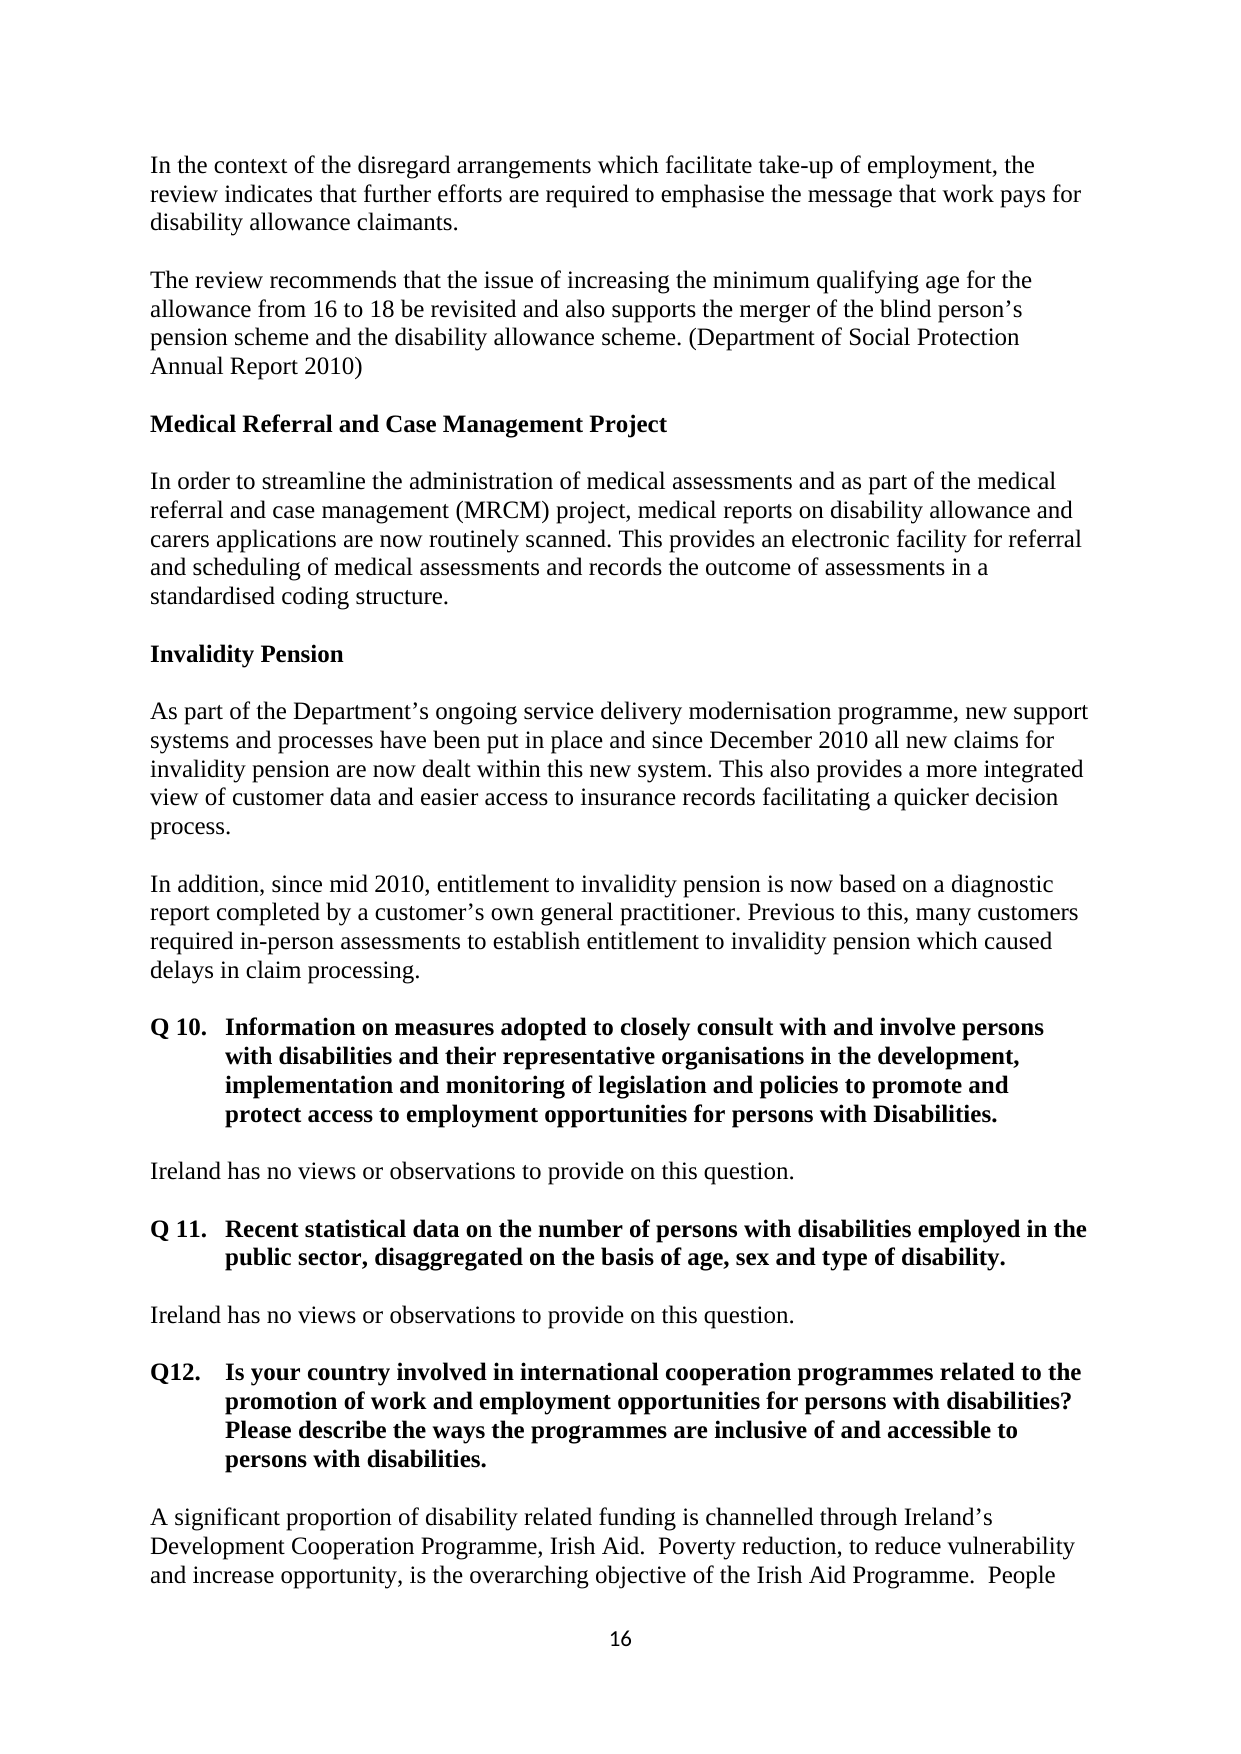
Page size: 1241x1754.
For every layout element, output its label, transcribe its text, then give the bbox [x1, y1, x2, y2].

text Q 10. Information on measures adopted to closely consult with and involve persons with disabilities and their representative organisations in the development, implementation and monitoring of legislation and policies to promote and protect access to employment opportunities for persons with Disabilities. [150, 1012, 1090, 1127]
text Medical Referral and Case Management Project [150, 409, 1090, 437]
text Ireland has no views or observations to provide on this question. [150, 1156, 1090, 1185]
text In addition, since mid 2010, entitlement to invalidity pension is now based on a diagnostic report completed by a customer’s own general practitioner. Previous to this, many customers required in-person assessments to establish entitlement to invalidity pension which caused delays in claim processing. [150, 869, 1090, 984]
text The review recommends that the issue of increasing the minimum qualifying age for the allowance from 16 to 18 be revisited and also supports the merger of the blind person’s pension scheme and the disability allowance scheme. (Department of Social Protection Annual Report 2010) [150, 265, 1090, 380]
text Q12. Is your country involved in international cooperation programmes related to the promotion of work and employment opportunities for persons with disabilities? Please describe the ways the programmes are inclusive of and accessible to persons with disabilities. [150, 1357, 1090, 1472]
text In order to streamline the administration of medical assessments and as part of the medical referral and case management (MRCM) project, medical reports on disability allowance and carers applications are now routinely scanned. This provides an electronic facility for referral and scheduling of medical assessments and records the outcome of assessments in a standardised coding structure. [150, 466, 1090, 610]
text As part of the Department’s ongoing service delivery modernisation programme, new support systems and processes have been put in place and since December 2010 all new claims for invalidity pension are now dealt within this new system. This also provides a more integrated view of customer data and easier access to insurance records facilitating a quicker decision process. [150, 696, 1090, 840]
text In the context of the disregard arrangements which facilitate take-up of employment, the review indicates that further efforts are required to emphasise the message that work pays for disability allowance claimants. [150, 150, 1090, 236]
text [150, 1502, 1090, 1588]
text Q 11. Recent statistical data on the number of persons with disabilities employed in the public sector, disaggregated on the basis of age, sex and type of disability. [150, 1214, 1090, 1271]
text Ireland has no views or observations to provide on this question. [150, 1300, 1090, 1329]
text Invalidity Pension [150, 639, 1090, 667]
